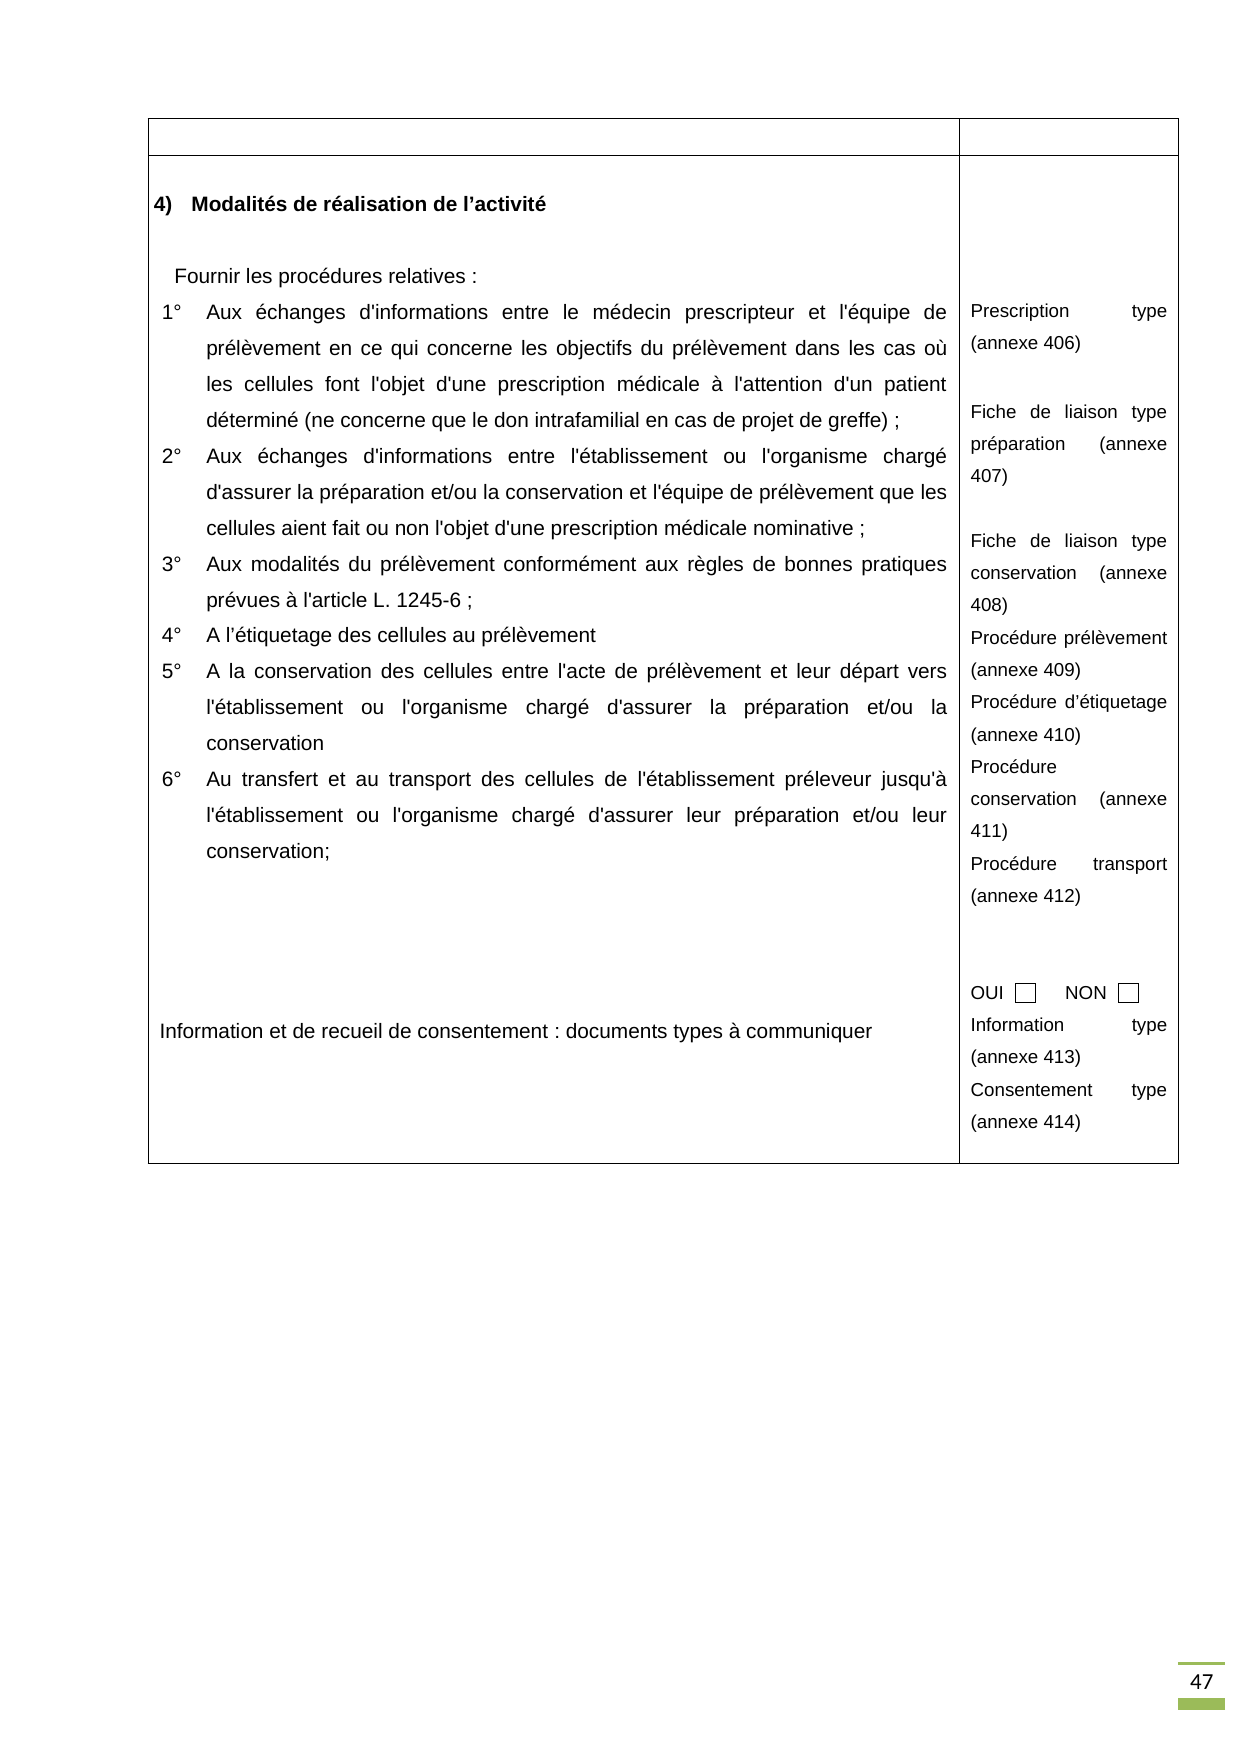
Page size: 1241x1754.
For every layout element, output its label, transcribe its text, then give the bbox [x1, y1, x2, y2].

table_cell Modalités de réalisation de l’activité Fournir les procédures relatives : 1° Aux échanges d'informations entre le médecin prescripteur et l'équipe de prélèvement en ce qui concerne les objectifs du prélèvement dans les cas où les cellules font l'objet d'une prescription médicale à l'attention d'un patient déterminé (ne concerne que le don intrafamilial en cas de projet de greffe) ; 2° Aux échanges d'informations entre l'établissement ou l'organisme chargé d'assurer la préparation et/ou la conservation et l'équipe de prélèvement que les cellules aient fait ou non l'objet d'une prescription médicale nominative ; 3° Aux modalités du prélèvement conformément aux règles de bonnes pratiques prévues à l'article L. 1245-6 ; 4° A l’étiquetage des cellules au prélèvement 5° A la conservation des cellules entre l'acte de prélèvement et leur départ vers l'établissement ou l'organisme chargé d'assurer la préparation et/ou la conservation 6° Au transfert et au transport des cellules de l'établissement préleveur jusqu'à l'établissement ou l'organisme chargé d'assurer leur préparation et/ou leur conservation; Information et de recueil de consentement : documents types à communiquer [149, 156, 959, 1162]
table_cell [960, 119, 1178, 155]
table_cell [149, 119, 959, 155]
table_cell Prescription type (annexe 406) Fiche de liaison type préparation (annexe 407) Fiche de liaison type conservation (annexe 408) Procédure prélèvement (annexe 409) Procédure d’étiquetage (annexe 410) Procédure conservation (annexe 411) Procédure transport (annexe 412) OUI NON Information type (annexe 413) Consentement type (annexe 414) [960, 156, 1178, 1162]
